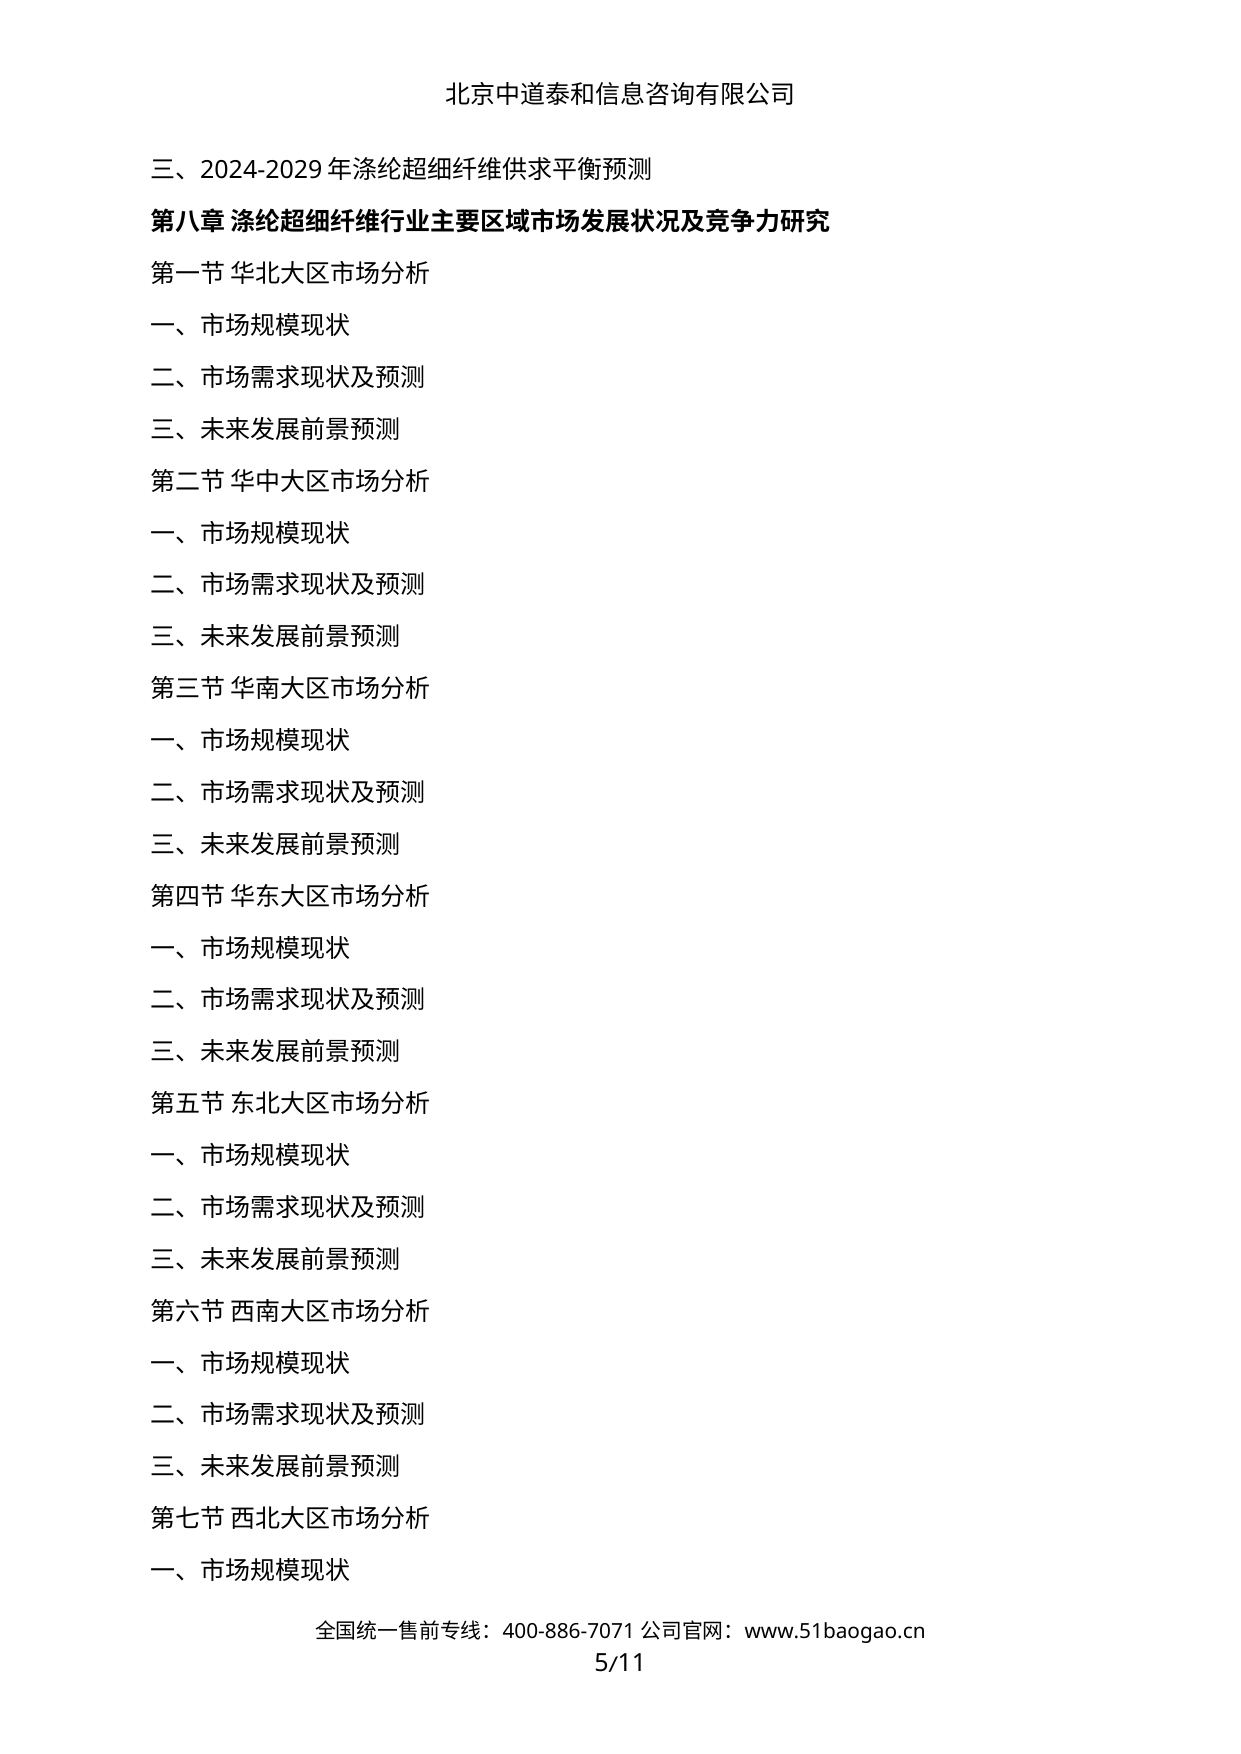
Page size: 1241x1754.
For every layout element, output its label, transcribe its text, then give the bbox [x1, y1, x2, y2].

text 三、未来发展前景预测 [150, 1447, 1090, 1483]
text 第六节 西南大区市场分析 [150, 1291, 1090, 1327]
text 第二节 华中大区市场分析 [150, 461, 1090, 497]
text 第四节 华东大区市场分析 [150, 876, 1090, 912]
text 一、市场规模现状 [150, 1343, 1090, 1379]
text 三、2024-2029年涤纶超细纤维供求平衡预测 [150, 150, 1090, 186]
text 一、市场规模现状 [150, 513, 1090, 549]
text 三、未来发展前景预测 [150, 409, 1090, 446]
text 一、市场规模现状 [150, 306, 1090, 342]
text 二、市场需求现状及预测 [150, 357, 1090, 394]
text 三、未来发展前景预测 [150, 617, 1090, 653]
text 三、未来发展前景预测 [150, 1239, 1090, 1276]
text 三、未来发展前景预测 [150, 824, 1090, 861]
text 一、市场规模现状 [150, 928, 1090, 964]
text 第三节 华南大区市场分析 [150, 669, 1090, 705]
text 二、市场需求现状及预测 [150, 565, 1090, 601]
text 一、市场规模现状 [150, 721, 1090, 757]
text 二、市场需求现状及预测 [150, 1395, 1090, 1431]
text 二、市场需求现状及预测 [150, 1187, 1090, 1224]
text 三、未来发展前景预测 [150, 1032, 1090, 1068]
text 一、市场规模现状 [150, 1136, 1090, 1172]
text 二、市场需求现状及预测 [150, 772, 1090, 809]
text 第七节 西北大区市场分析 [150, 1499, 1090, 1535]
text 第五节 东北大区市场分析 [150, 1084, 1090, 1120]
text 第一节 华北大区市场分析 [150, 254, 1090, 290]
text 一、市场规模现状 [150, 1551, 1090, 1587]
text 二、市场需求现状及预测 [150, 980, 1090, 1016]
text 第八章 涤纶超细纤维行业主要区域市场发展状况及竞争力研究 [150, 202, 1090, 238]
